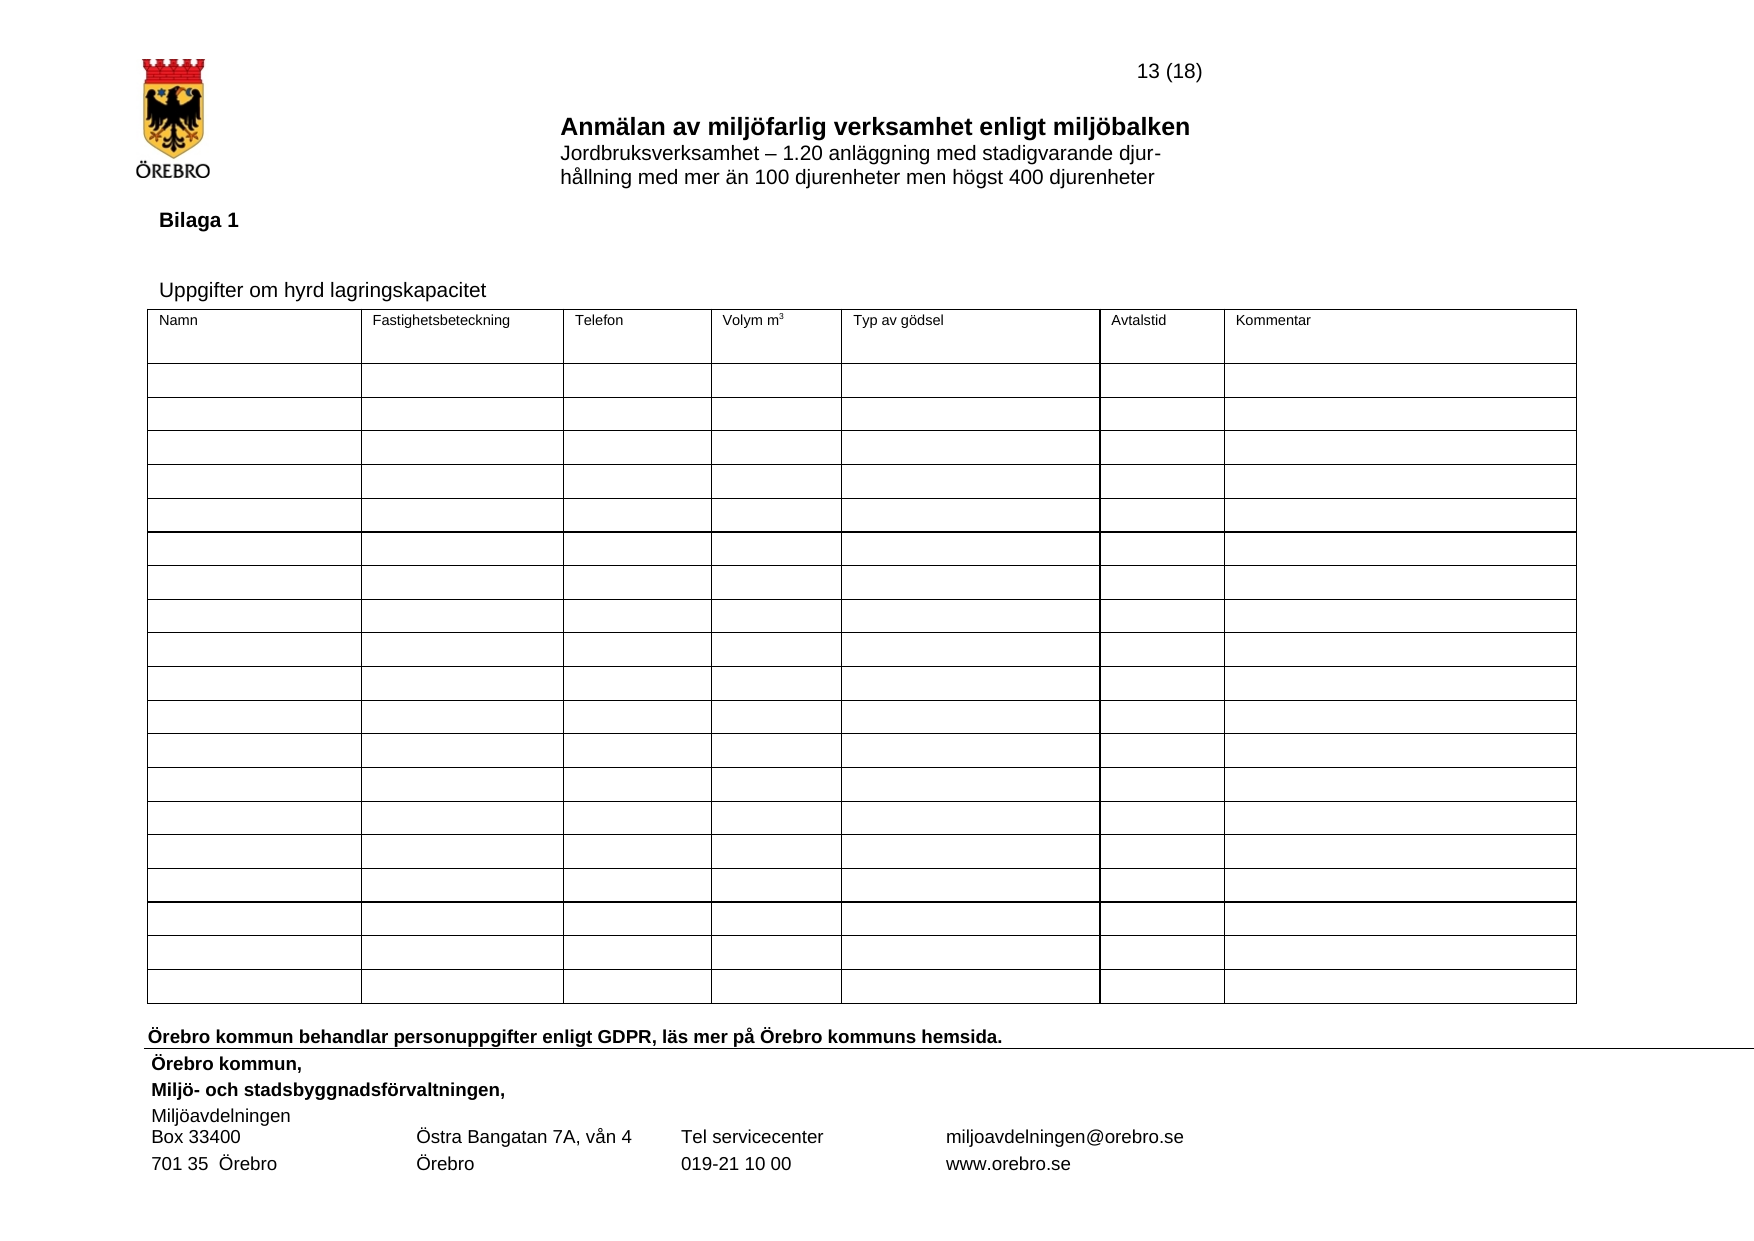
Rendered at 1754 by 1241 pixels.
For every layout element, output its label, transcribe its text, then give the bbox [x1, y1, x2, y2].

table_cell [362, 701, 563, 733]
table_cell [1101, 734, 1224, 767]
table_cell [362, 431, 563, 464]
table_cell [712, 667, 841, 699]
table_cell [1225, 835, 1576, 868]
table_header Uppgifter om hyrd lagringskapacitet [148, 262, 1215, 308]
table_cell [362, 936, 563, 969]
table_cell Namn [148, 310, 361, 331]
table_cell [564, 633, 711, 666]
table_cell [712, 633, 841, 666]
table_cell [564, 701, 711, 733]
table_cell [842, 533, 1099, 565]
table_cell [842, 398, 1099, 430]
table_cell [1225, 364, 1576, 397]
table_cell [564, 398, 711, 430]
table_cell [842, 869, 1099, 901]
table_cell [564, 566, 711, 599]
table_cell [564, 364, 711, 397]
table_cell [362, 600, 563, 632]
table_cell [1225, 600, 1576, 632]
table_cell [362, 533, 563, 565]
table_cell [842, 936, 1099, 969]
table_cell [1225, 869, 1576, 901]
table_cell [712, 331, 841, 363]
table_cell [564, 970, 711, 1002]
table_cell [1101, 633, 1224, 666]
table_cell [148, 566, 361, 599]
table_cell [1101, 499, 1224, 531]
table_cell [1225, 566, 1576, 599]
table_cell [842, 364, 1099, 397]
table_cell [842, 903, 1099, 935]
table_cell [362, 734, 563, 767]
table_cell [148, 499, 361, 531]
table_cell [842, 667, 1099, 699]
table_cell [1101, 566, 1224, 599]
table_cell Typ av gödsel [842, 310, 1099, 331]
table_cell [1101, 903, 1224, 935]
table_cell [148, 533, 361, 565]
table_cell [1101, 936, 1224, 969]
table_cell [1101, 802, 1224, 834]
table_cell [842, 768, 1099, 801]
table_cell [362, 869, 563, 901]
table_cell [362, 398, 563, 430]
table_cell [1101, 364, 1224, 397]
table_cell [362, 364, 563, 397]
table_cell [148, 465, 361, 498]
table_cell [842, 331, 1099, 363]
table_cell [1101, 533, 1224, 565]
table_cell [148, 768, 361, 801]
table_cell [148, 431, 361, 464]
table_cell [1101, 398, 1224, 430]
table_cell [712, 734, 841, 767]
table_cell [362, 903, 563, 935]
table_cell [148, 835, 361, 868]
table_cell [362, 802, 563, 834]
table_cell [1101, 465, 1224, 498]
table_cell [564, 533, 711, 565]
table_cell [1101, 600, 1224, 632]
table_cell [564, 431, 711, 464]
table_cell [564, 936, 711, 969]
table_cell [712, 835, 841, 868]
table_cell [362, 970, 563, 1002]
table_cell [842, 701, 1099, 733]
table_cell [362, 465, 563, 498]
table_cell [842, 734, 1099, 767]
table_cell [1225, 431, 1576, 464]
table_cell [1225, 701, 1576, 733]
table_cell Kommentar [1225, 310, 1576, 331]
table_cell [1225, 734, 1576, 767]
table_cell [1101, 431, 1224, 464]
table_cell [712, 465, 841, 498]
table_cell [362, 499, 563, 531]
table_cell [564, 903, 711, 935]
table_cell [148, 903, 361, 935]
table_cell [564, 499, 711, 531]
table_cell [564, 667, 711, 699]
table_cell Telefon [564, 310, 711, 331]
table_cell [1101, 768, 1224, 801]
table_cell [842, 802, 1099, 834]
table_cell [712, 398, 841, 430]
table_cell [842, 835, 1099, 868]
table_cell [1225, 903, 1576, 935]
table_cell [1225, 667, 1576, 699]
table_cell [712, 903, 841, 935]
table_cell [148, 970, 361, 1002]
table_cell [564, 465, 711, 498]
table_cell [148, 398, 361, 430]
table_cell [362, 633, 563, 666]
table_header Bilaga 1 [148, 191, 1577, 238]
table_cell [712, 431, 841, 464]
table_cell [148, 600, 361, 632]
table_cell [842, 633, 1099, 666]
table_cell [148, 936, 361, 969]
table_cell [564, 600, 711, 632]
table_cell [564, 768, 711, 801]
table_cell [1101, 667, 1224, 699]
table_cell [842, 600, 1099, 632]
table_cell [564, 802, 711, 834]
table_cell [712, 364, 841, 397]
table_cell [362, 667, 563, 699]
table_cell [842, 566, 1099, 599]
table_cell [564, 835, 711, 868]
table_cell [712, 566, 841, 599]
table_cell [842, 970, 1099, 1002]
table_cell [1225, 331, 1576, 363]
table_cell [712, 701, 841, 733]
table_cell [712, 768, 841, 801]
table_cell [842, 499, 1099, 531]
table_cell [1225, 499, 1576, 531]
table_cell [712, 802, 841, 834]
table_cell [1225, 398, 1576, 430]
table_cell [148, 802, 361, 834]
table_cell [564, 331, 711, 363]
table_cell [1101, 701, 1224, 733]
table_cell [362, 331, 563, 363]
table_cell [362, 835, 563, 868]
table_cell [1225, 633, 1576, 666]
table_cell [842, 465, 1099, 498]
table_cell [1101, 970, 1224, 1002]
table_cell [1225, 533, 1576, 565]
table_cell [362, 768, 563, 801]
table_cell [712, 970, 841, 1002]
table_cell [1101, 835, 1224, 868]
table_cell [564, 734, 711, 767]
table_cell Volym m3 [712, 310, 841, 331]
table_cell [712, 600, 841, 632]
table_cell [712, 499, 841, 531]
table_cell Fastighetsbeteckning [362, 310, 563, 331]
table_cell [1101, 869, 1224, 901]
table_cell [712, 533, 841, 565]
table_cell [1225, 970, 1576, 1002]
table_cell [148, 667, 361, 699]
table_cell [148, 734, 361, 767]
table_cell [564, 869, 711, 901]
table_cell [1225, 465, 1576, 498]
table_cell [148, 364, 361, 397]
table_cell [1101, 331, 1224, 363]
table_cell [148, 869, 361, 901]
table_cell [148, 331, 361, 363]
table_cell [842, 431, 1099, 464]
table_cell [712, 936, 841, 969]
table_cell [1225, 936, 1576, 969]
table_cell [148, 633, 361, 666]
table_cell [148, 701, 361, 733]
table_cell [1225, 768, 1576, 801]
table_cell [1225, 802, 1576, 834]
table_cell Avtalstid [1101, 310, 1224, 331]
table_cell [712, 869, 841, 901]
picture [136, 59, 210, 178]
table_cell [362, 566, 563, 599]
